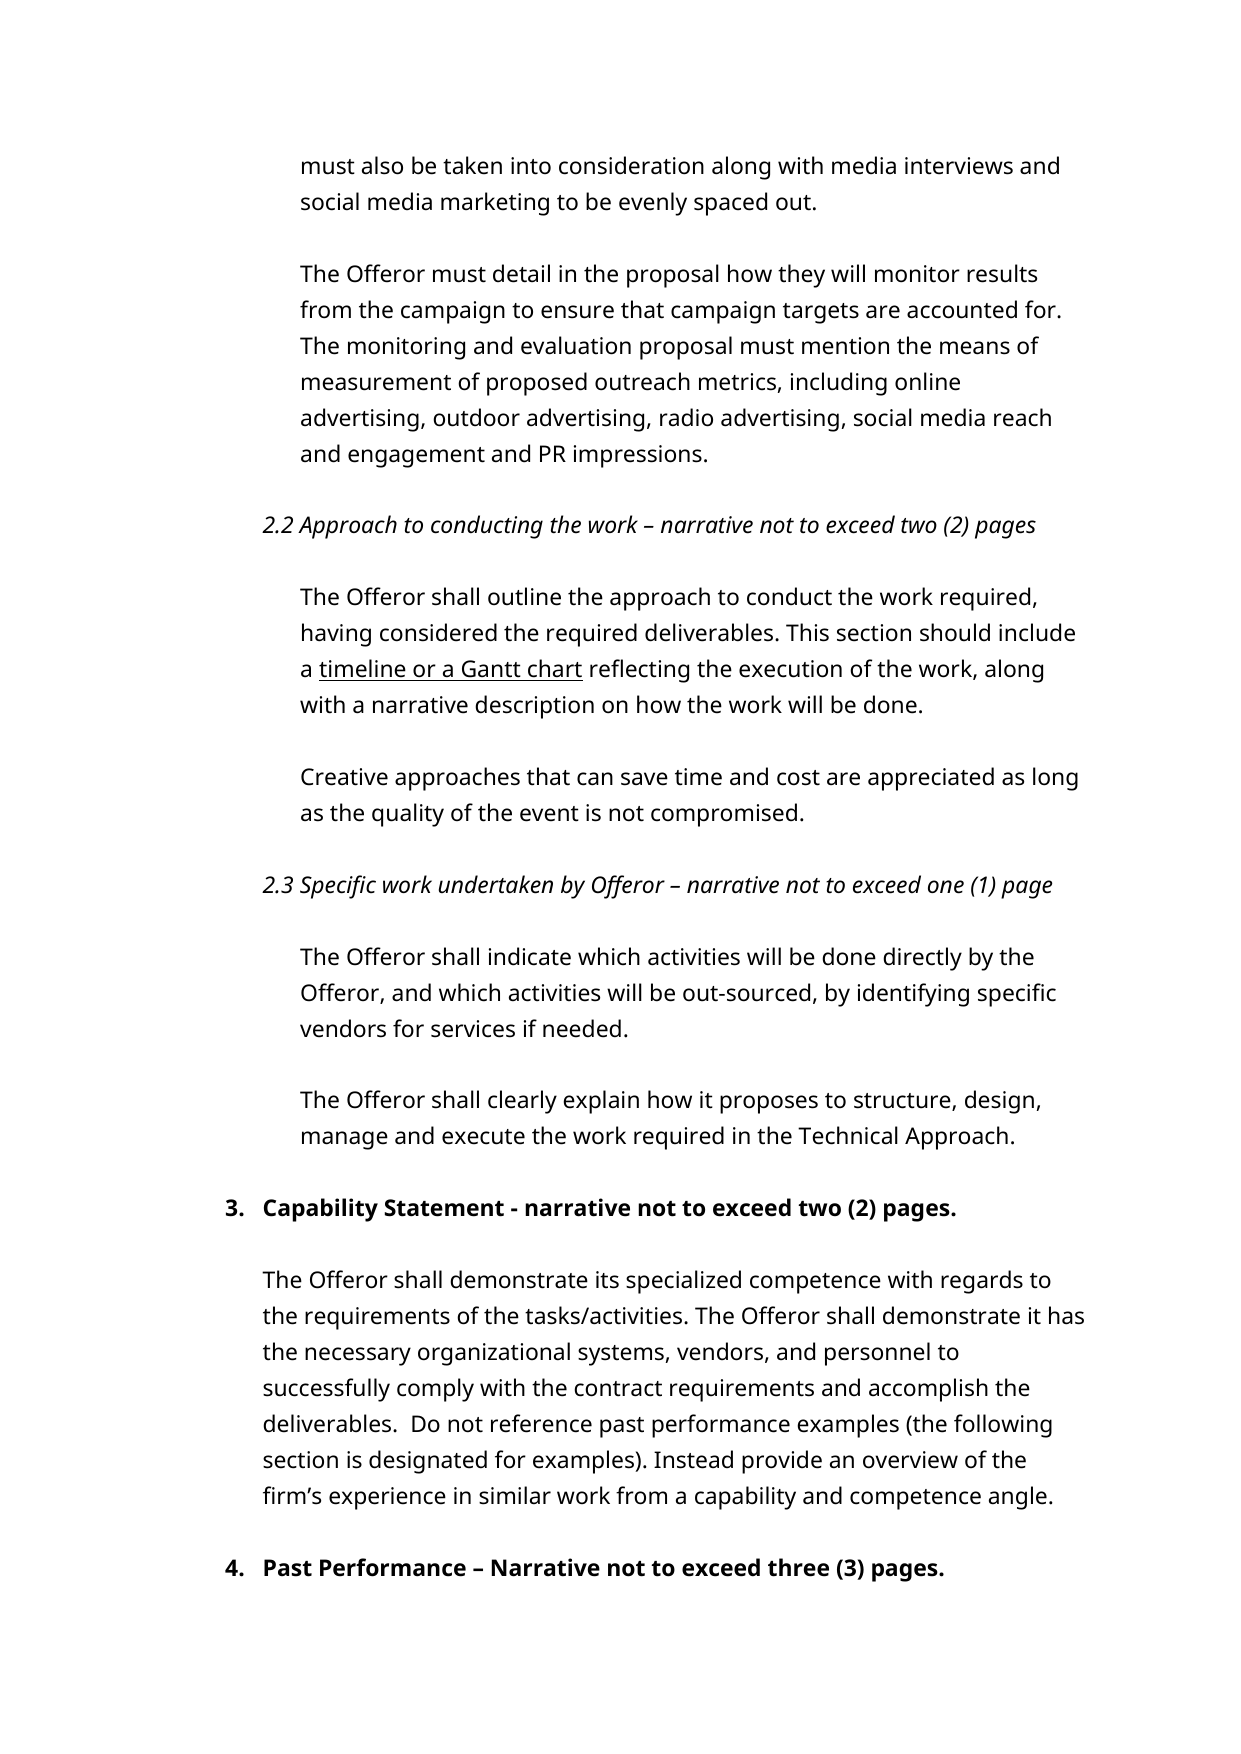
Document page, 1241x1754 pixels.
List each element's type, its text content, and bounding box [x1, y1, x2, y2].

list The Offeror must detail in the proposal how they will monitor results from the campaign to ensure that campaign targets are accounted for. The monitoring and evaluation proposal must mention the means of measurement of proposed outreach metrics, including online advertising, outdoor advertising, radio advertising, social media reach and engagement and PR impressions. [300, 258, 1090, 469]
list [300, 150, 1090, 217]
list Capability Statement - narrative not to exceed two (2) pages. [225, 1192, 1090, 1223]
list The Offeror shall indicate which activities will be done directly by the Offeror, and which activities will be out-sourced, by identifying specific vendors for services if needed. [300, 941, 1090, 1044]
list The Offeror shall outline the approach to conduct the work required, having considered the required deliverables. This section should include a timeline or a Gantt chart reflecting the execution of the work, along with a narrative description on how the work will be done. [300, 581, 1090, 720]
list Past Performance – Narrative not to exceed three (3) pages. [225, 1552, 1090, 1583]
list Creative approaches that can save time and cost are appreciated as long as the quality of the event is not compromised. [300, 761, 1090, 828]
text 2.3 Specific work undertaken by Offeror – narrative not to exceed one (1) page [187, 869, 1090, 900]
text The Offeror shall demonstrate its specialized competence with regards to the requirements of the tasks/activities. The Offeror shall demonstrate it has the necessary organizational systems, vendors, and personnel to successfully comply with the contract requirements and accomplish the deliverables. Do not reference past performance examples (the following section is designated for examples). Instead provide an overview of the firm’s experience in similar work from a capability and competence angle. [262, 1264, 1090, 1511]
list The Offeror shall clearly explain how it proposes to structure, design, manage and execute the work required in the Technical Approach. [300, 1084, 1090, 1152]
text 2.2 Approach to conducting the work – narrative not to exceed two (2) pages [187, 509, 1090, 541]
